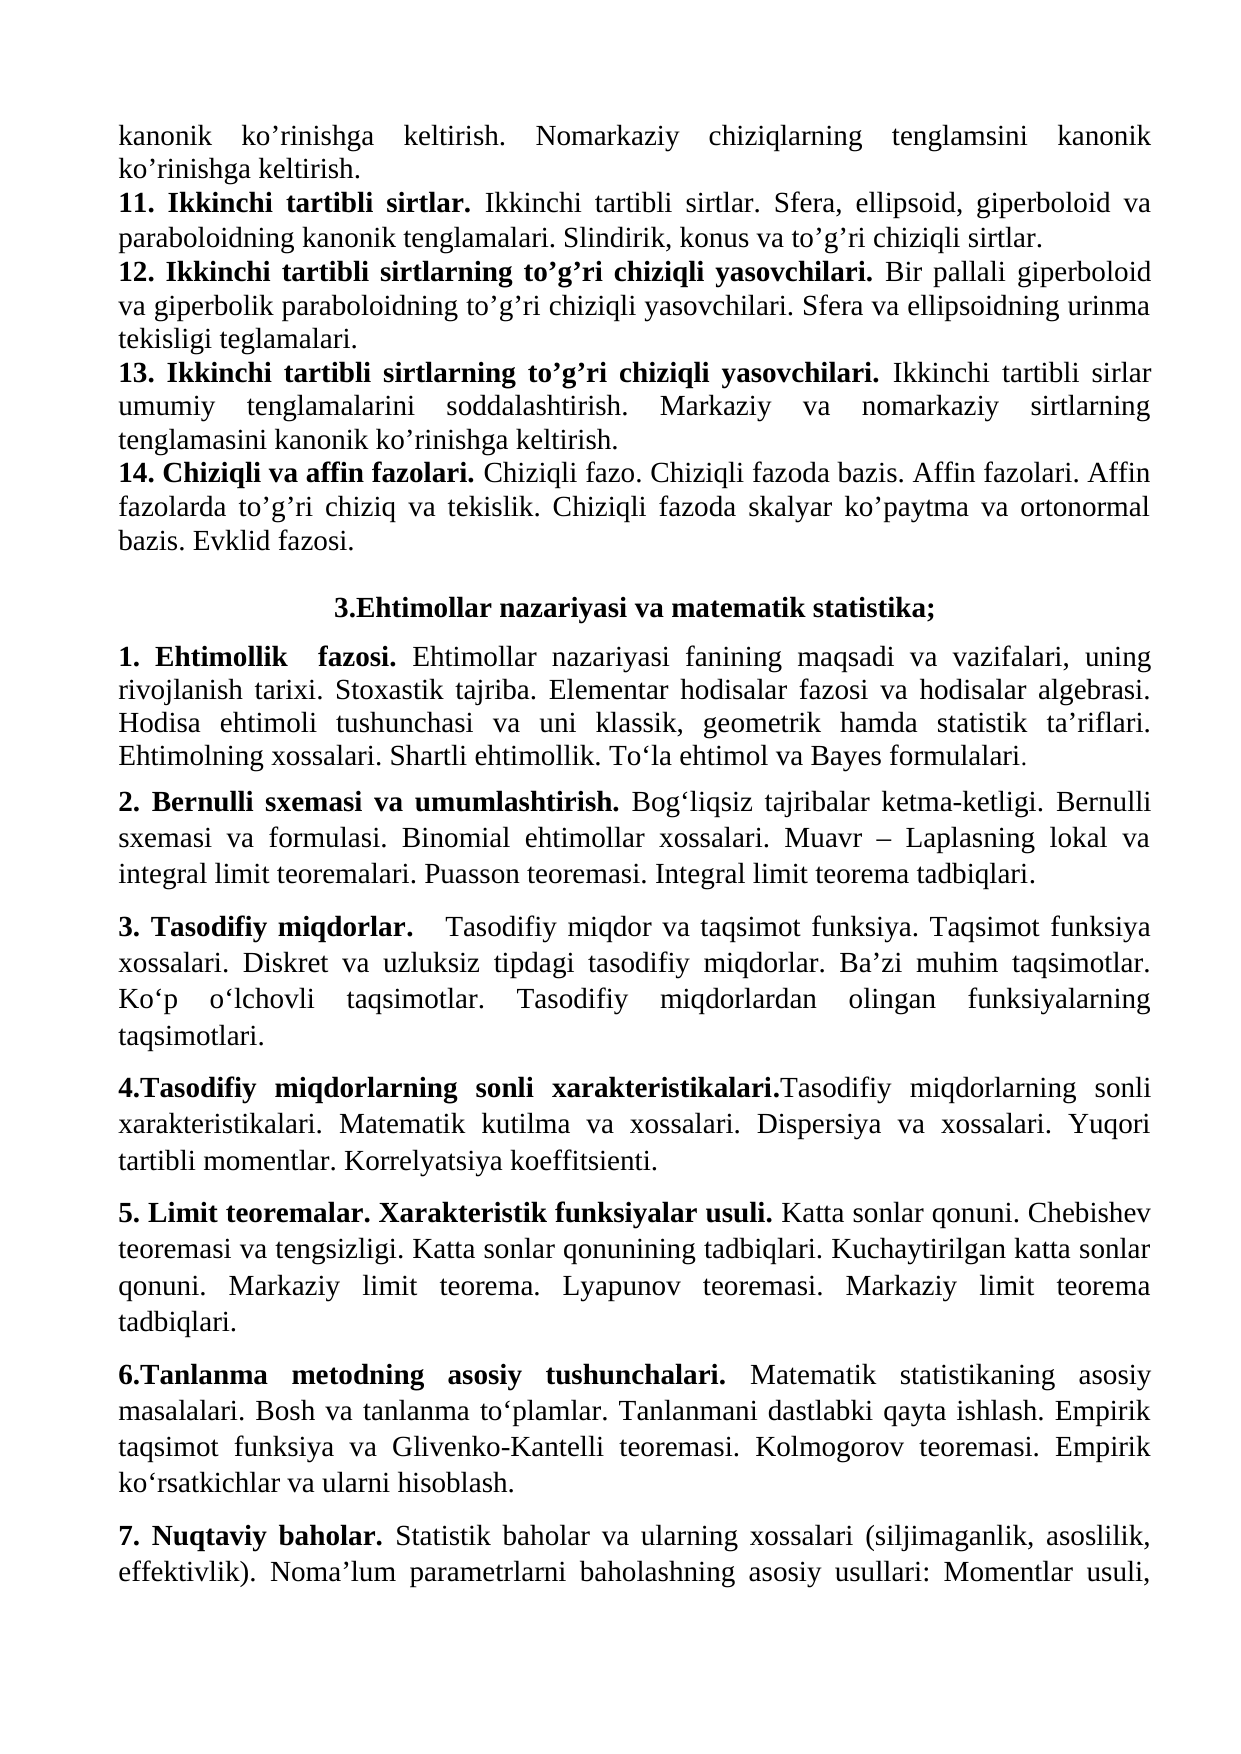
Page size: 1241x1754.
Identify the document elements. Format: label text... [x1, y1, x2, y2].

text 3.Ehtimollar nazariyasi va matematik statistika; [118, 590, 1152, 623]
text 3. Tasodifiy miqdorlar. Tasodifiy miqdor va taqsimot funksiya. Taqsimot funksiya xossalari. Diskret va uzluksiz tipdagi tasodifiy miqdorlar. Ba’zi muhim taqsimotlar. Ko‘p o‘lchovli taqsimotlar. Tasodifiy miqdorlardan olingan funksiyalarning taqsimotlari. [118, 909, 1152, 1051]
text 13. Ikkinchi tartibli sirtlarning to’g’ri chiziqli yasovchilari. Ikkinchi tartibli sirlar umumiy tenglamalarini soddalashtirish. Markaziy va nomarkaziy sirtlarning tenglamasini kanonik ko’rinishga keltirish. [118, 355, 1152, 456]
text 14. Chiziqli va affin fazolari. Chiziqli fazo. Chiziqli fazoda bazis. Affin fazolari. Affin fazolarda to’g’ri chiziq va tekislik. Chiziqli fazoda skalyar ko’paytma va ortonormal bazis. Evklid fazosi. [118, 456, 1152, 556]
text 2. Bernulli sxemasi va umumlashtirish. Bog‘liqsiz tajribalar ketma-ketligi. Bernulli sxemasi va formulasi. Binomial ehtimollar xossalari. Muavr – Laplasning lokal va integral limit teoremalari. Puasson teoremasi. Integral limit teorema tadbiqlari. [118, 784, 1152, 890]
text 5. Limit teoremalar. Xarakteristik funksiyalar usuli. Katta sonlar qonuni. Chebishev teoremasi va tengsizligi. Katta sonlar qonunining tadbiqlari. Kuchaytirilgan katta sonlar qonuni. Markaziy limit teorema. Lyapunov teoremasi. Markaziy limit teorema tadbiqlari. [118, 1196, 1152, 1337]
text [118, 1518, 1152, 1588]
text 6.Tanlanma metodning asosiy tushunchalari. Matematik statistikaning asosiy masalalari. Bosh va tanlanma to‘plamlar. Tanlanmani dastlabki qayta ishlash. Empirik taqsimot funksiya va Glivenko-Kantelli teoremasi. Kolmogorov teoremasi. Empirik ko‘rsatkichlar va ularni hisoblash. [118, 1357, 1152, 1499]
text 11. Ikkinchi tartibli sirtlar. Ikkinchi tartibli sirtlar. Sfera, ellipsoid, giperboloid va paraboloidning kanonik tenglamalari. Slindirik, konus va to’g’ri chiziqli sirtlar. [118, 185, 1152, 254]
text 1. Ehtimollik fazosi. Ehtimollar nazariyasi fanining maqsadi va vazifalari, uning rivojlanish tarixi. Stoxastik tajriba. Elementar hodisalar fazosi va hodisalar algebrasi. Hodisa ehtimoli tushunchasi va uni klassik, geometrik hamda statistik ta’riflari. Ehtimolning xossalari. Shartli ehtimollik. To‘la ehtimol va Bayes formulalari. [118, 640, 1152, 772]
text 12. Ikkinchi tartibli sirtlarning to’g’ri chiziqli yasovchilari. Bir pallali giperboloid va giperbolik paraboloidning to’g’ri chiziqli yasovchilari. Sfera va ellipsoidning urinma tekisligi teglamalari. [118, 254, 1152, 355]
text 4.Tasodifiy miqdorlarning sonli xarakteristikalari.Tasodifiy miqdorlarning sonli xarakteristikalari. Matematik kutilma va xossalari. Dispersiya va xossalari. Yuqori tartibli momentlar. Korrelyatsiya koeffitsienti. [118, 1070, 1152, 1176]
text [118, 118, 1152, 185]
